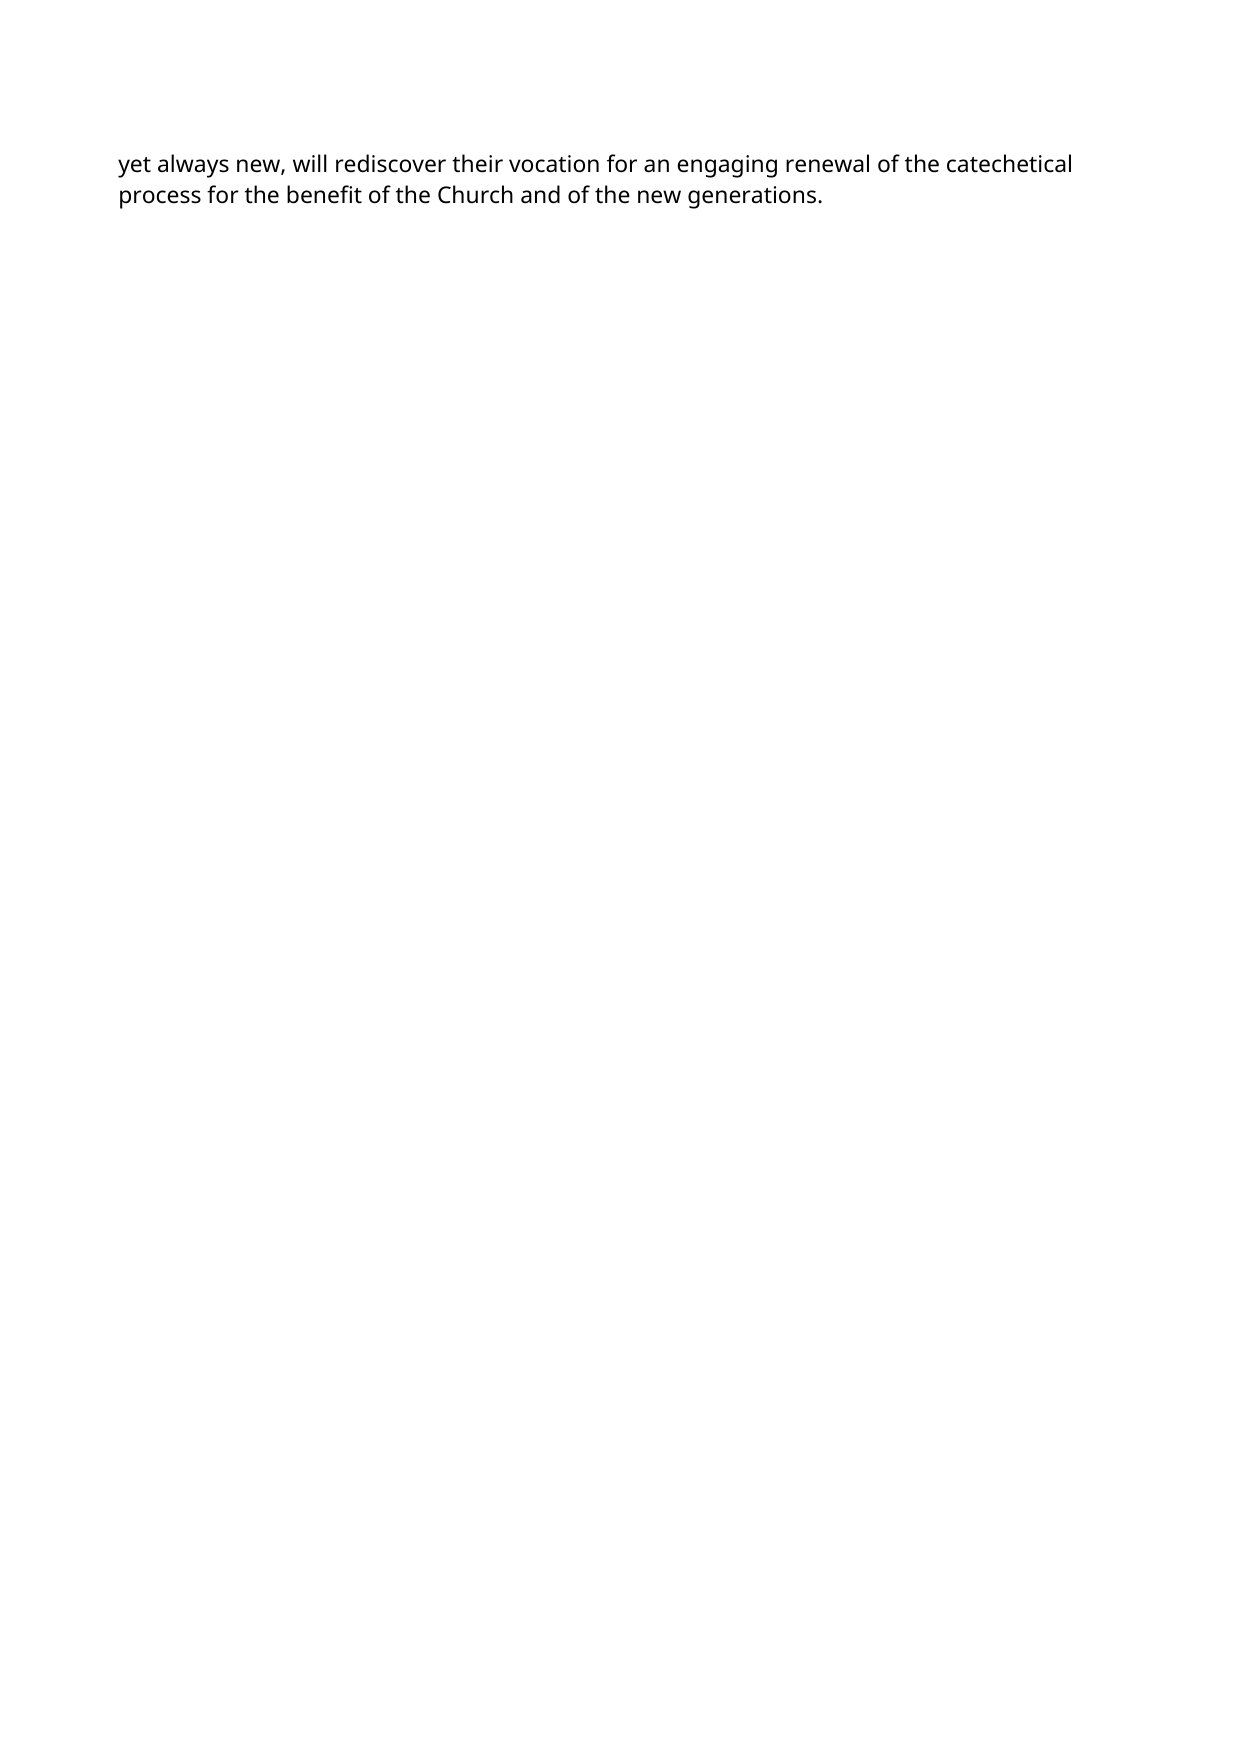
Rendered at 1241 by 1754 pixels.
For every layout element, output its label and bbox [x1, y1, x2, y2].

text [118, 148, 1122, 210]
